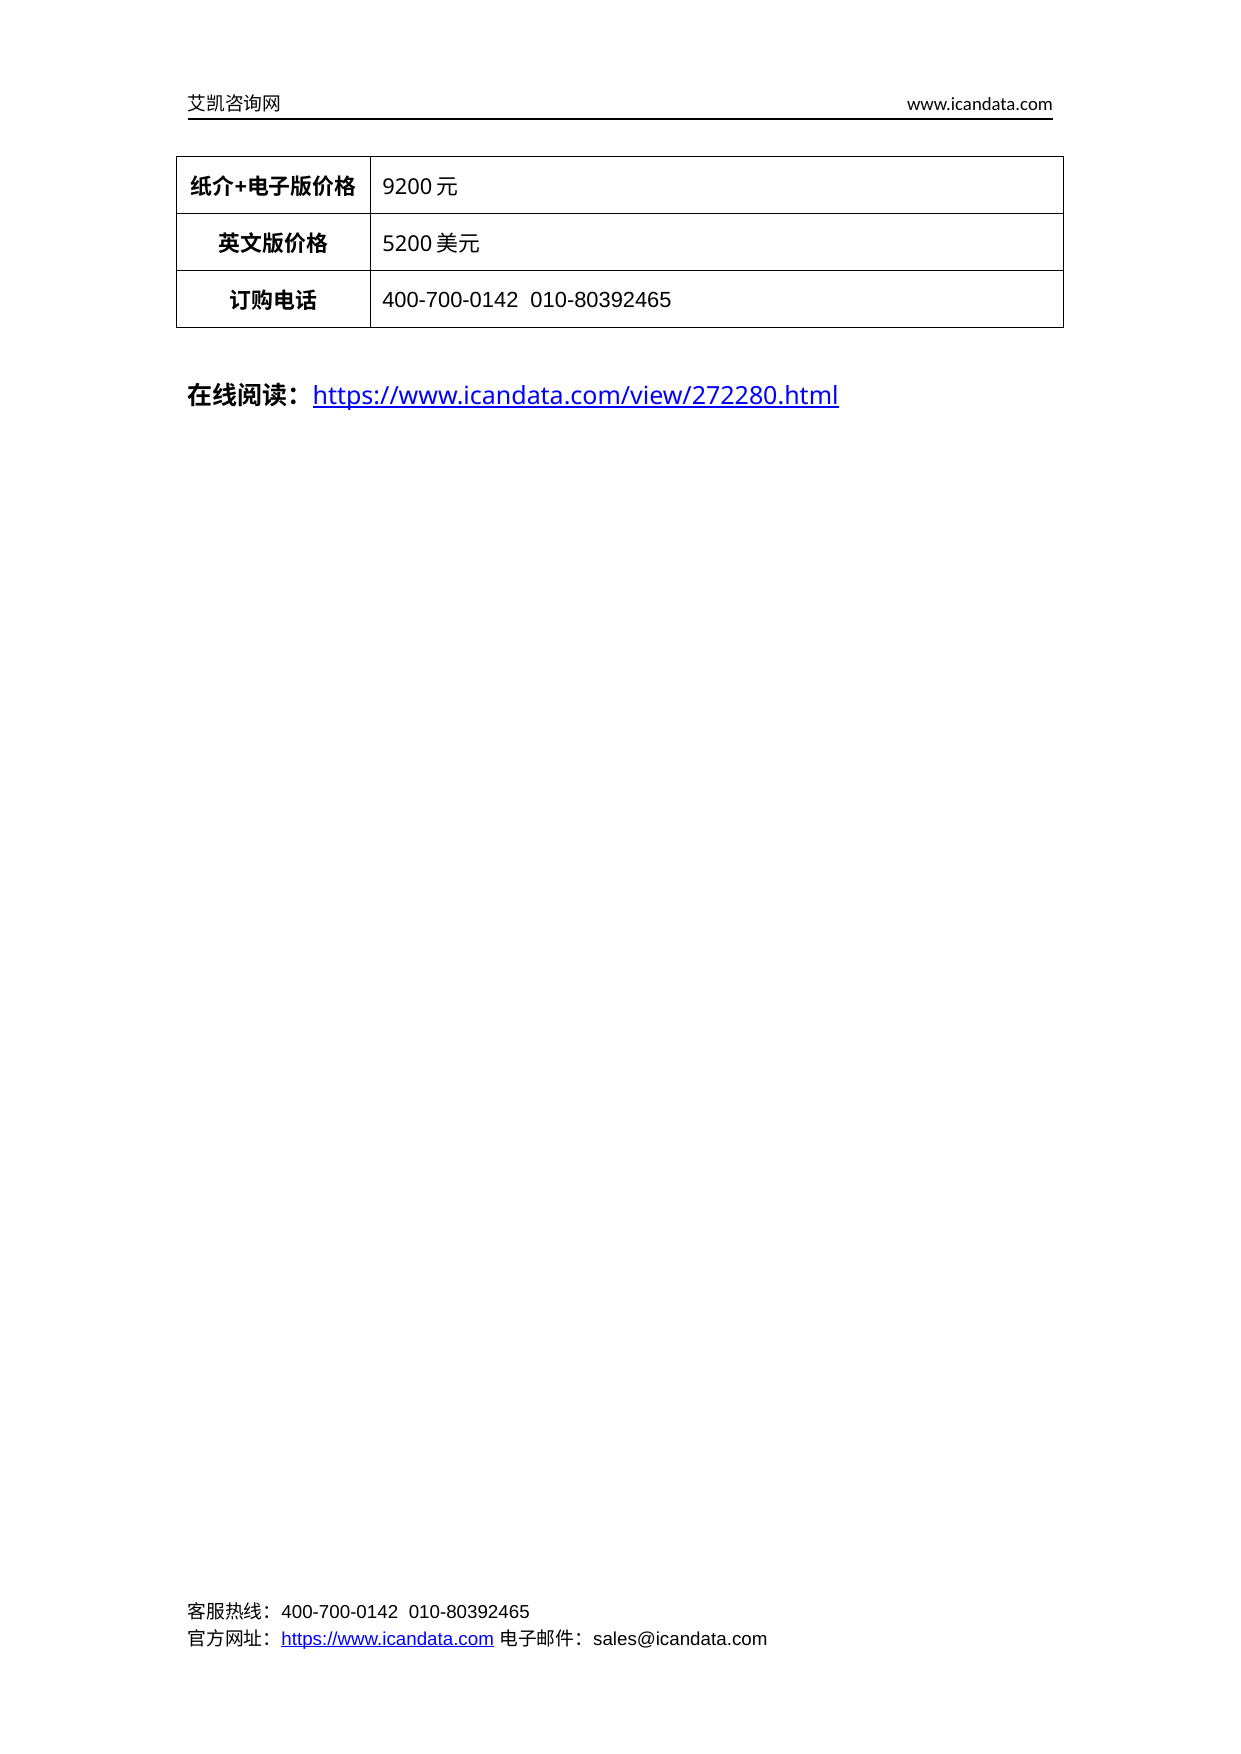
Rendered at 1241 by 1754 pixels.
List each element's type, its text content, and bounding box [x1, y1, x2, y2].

table_cell 400-700-0142 010-80392465 [371, 271, 1063, 327]
table_cell 纸介+电子版价格 [177, 157, 370, 213]
text 在线阅读：https://www.icandata.com/view/272280.html [187, 361, 1053, 426]
table_cell 英文版价格 [177, 214, 370, 270]
table_cell 9200元 [371, 157, 1063, 213]
table_cell 订购电话 [177, 271, 370, 327]
table_cell 5200美元 [371, 214, 1063, 270]
